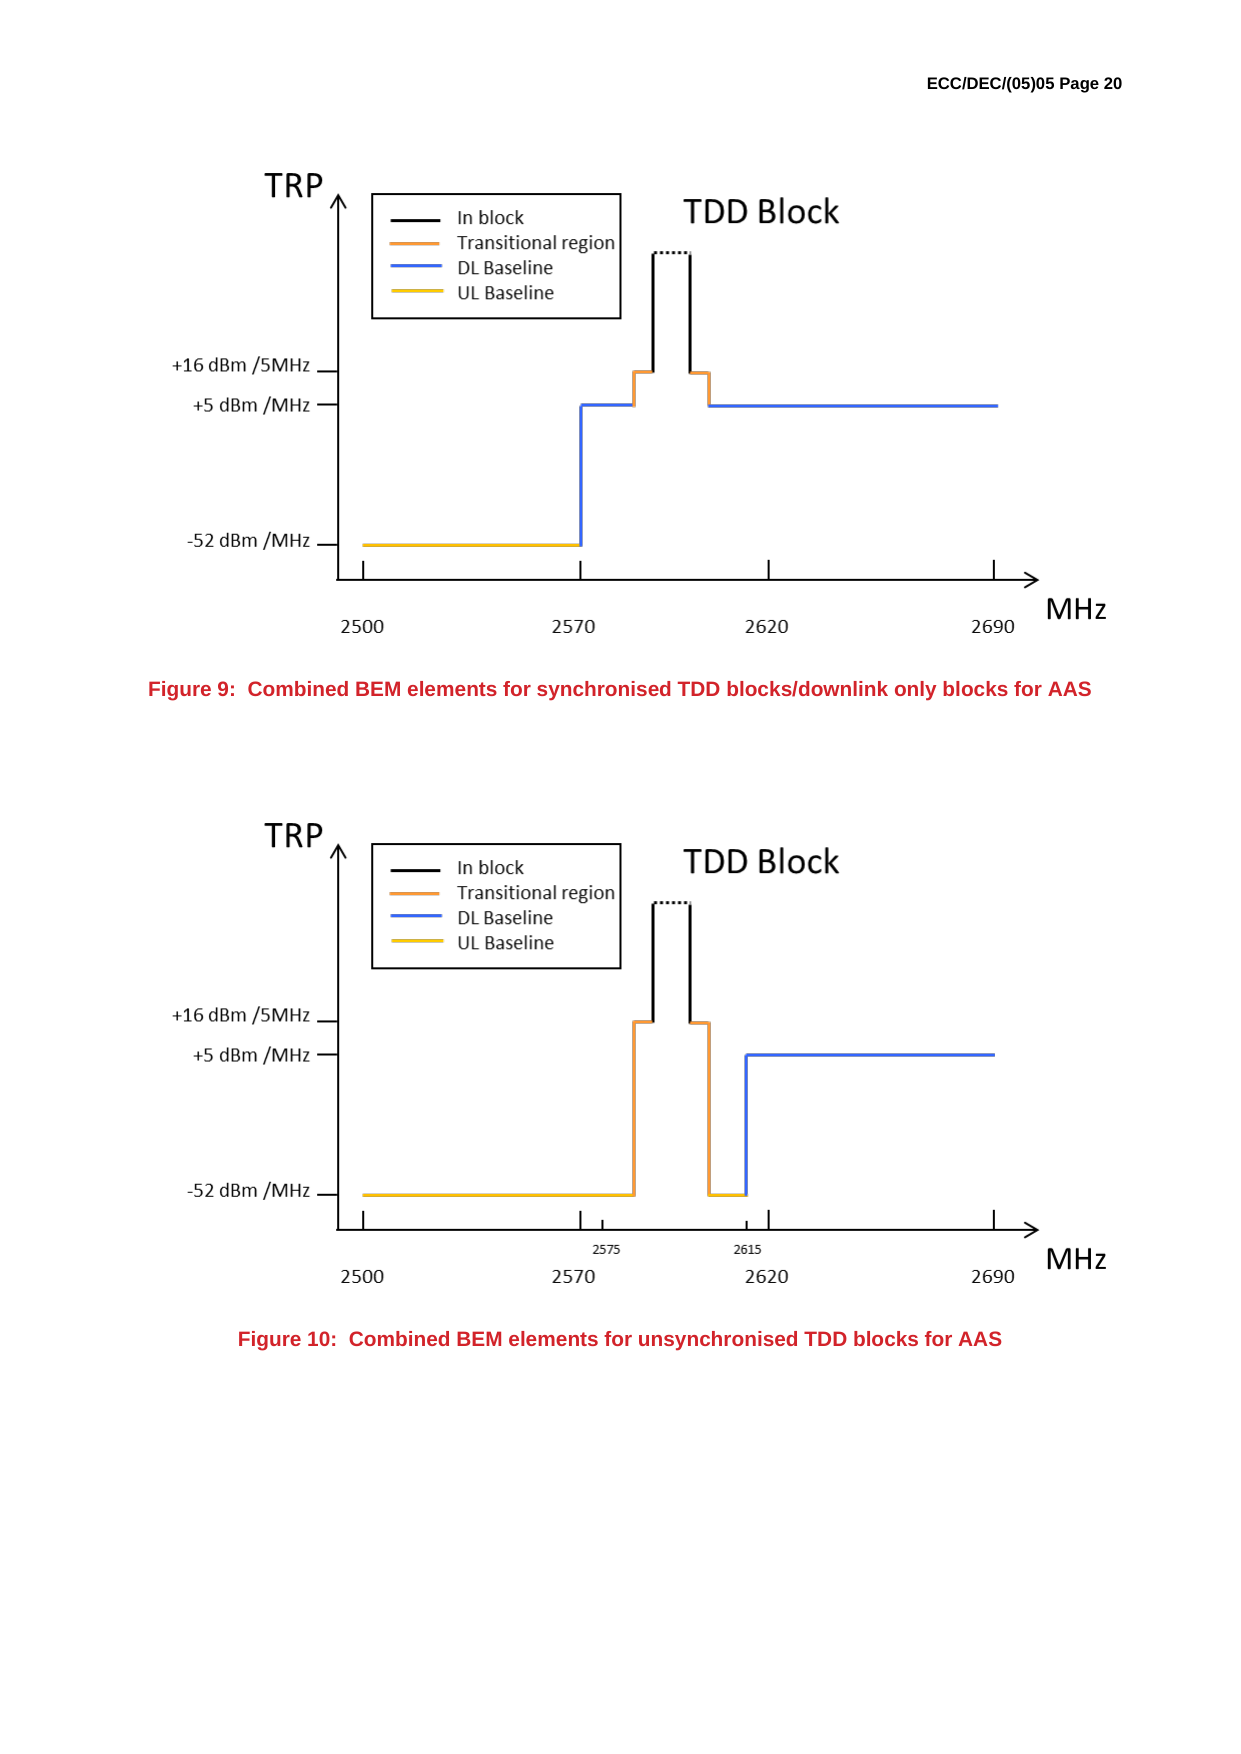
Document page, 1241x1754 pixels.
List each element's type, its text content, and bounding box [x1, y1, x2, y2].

title Combined BEM elements for unsynchronised TDD blocks for AAS [118, 1327, 1122, 1351]
picture [155, 800, 1128, 1302]
picture [155, 150, 1128, 652]
title Combined BEM elements for synchronised TDD blocks/downlink only blocks for AAS [118, 677, 1122, 701]
